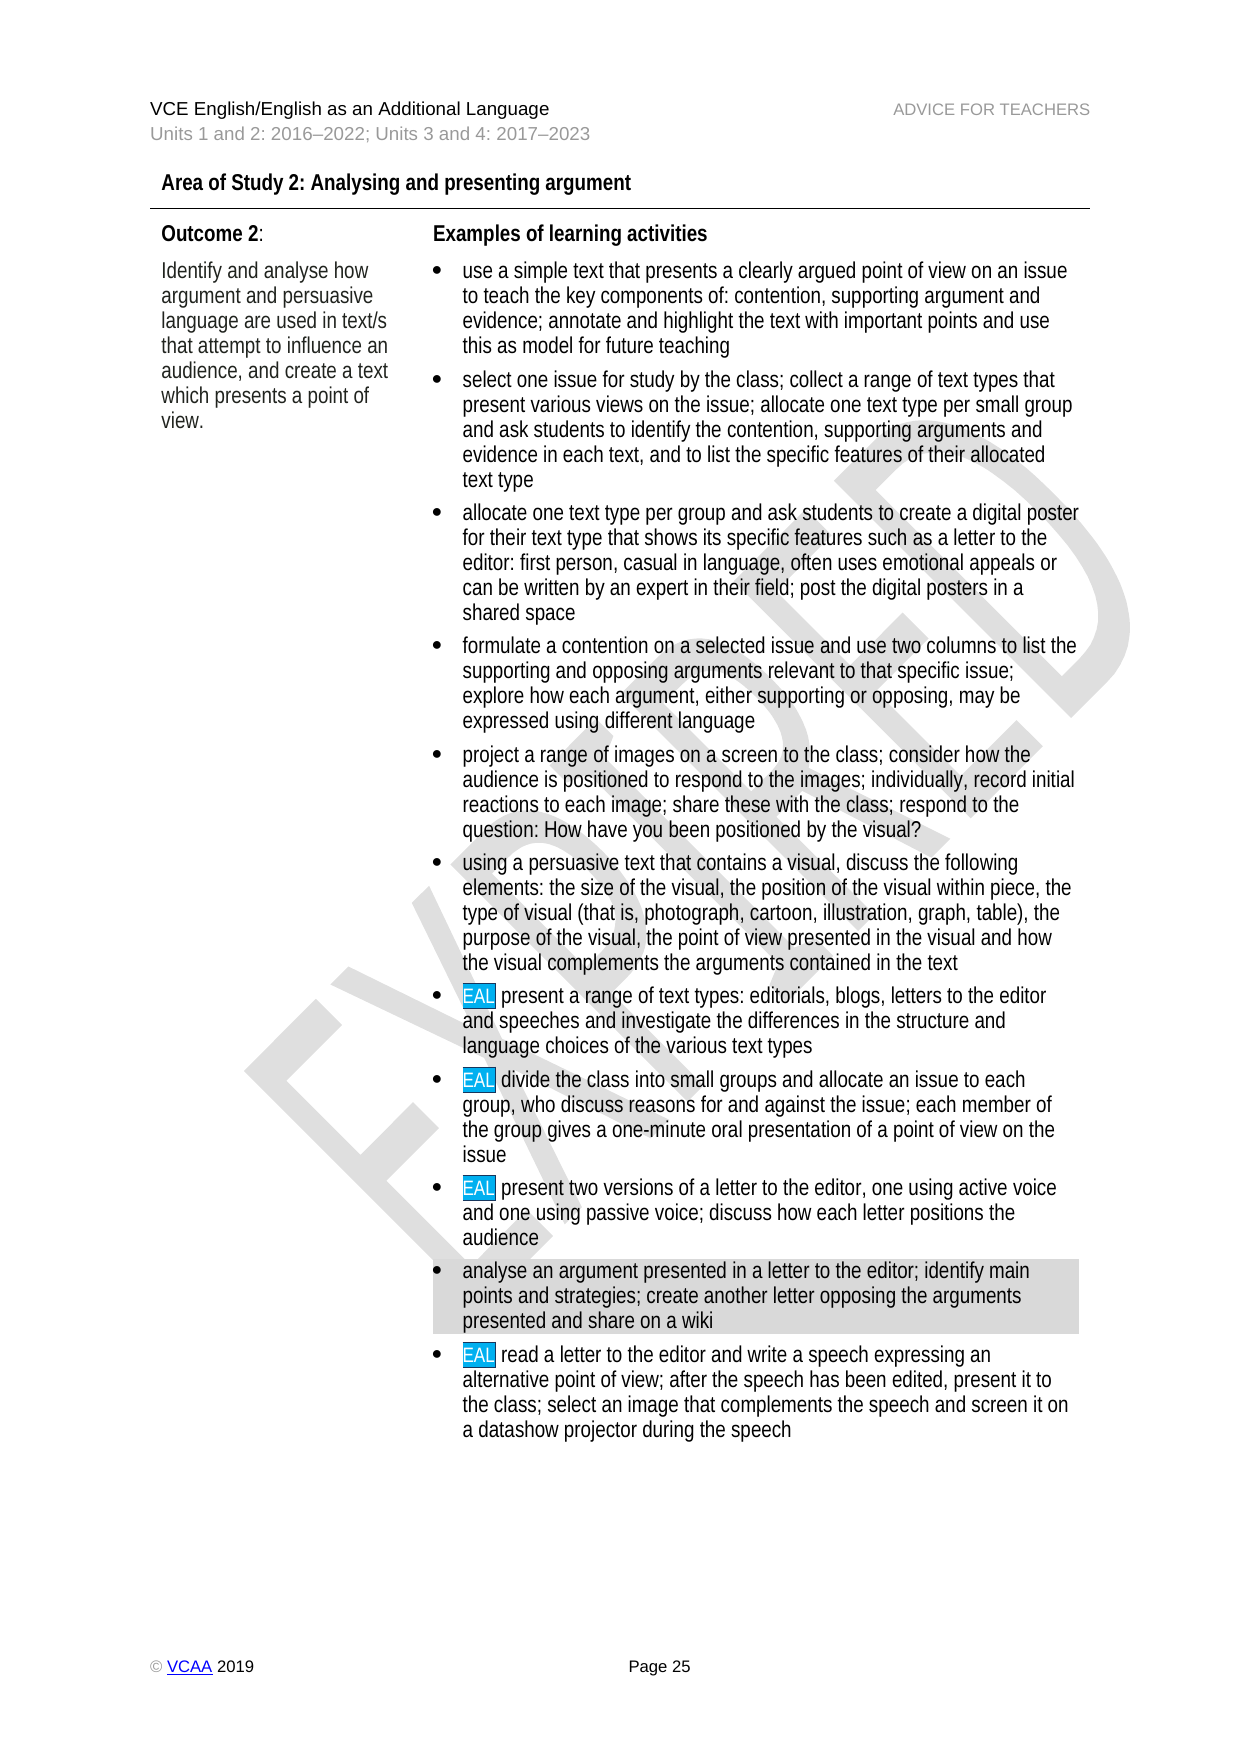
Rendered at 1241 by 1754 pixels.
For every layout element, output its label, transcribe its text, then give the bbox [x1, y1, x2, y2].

table_cell Identify and analyse how argument and persuasive language are used in text/s that attempt to influence an audience, and create a text which presents a point of view. [150, 259, 422, 1450]
table_cell Examples of learning activities [422, 209, 1090, 259]
table_cell use a simple text that presents a clearly argued point of view on an issue to teach the key components of: contention, supporting argument and evidence; annotate and highlight the text with important points and use this as model for future teaching select one issue for study by the class; collect a range of text types that present various views on the issue; allocate one text type per small group and ask students to identify the contention, supporting arguments and evidence in each text, and to list the specific features of their allocated text type allocate one text type per group and ask students to create a digital poster for their text type that shows its specific features such as a letter to the editor: first person, casual in language, often uses emotional appeals or can be written by an expert in their field; post the digital posters in a shared space formulate a contention on a selected issue and use two columns to list the supporting and opposing arguments relevant to that specific issue; explore how each argument, either supporting or opposing, may be expressed using different language project a range of images on a screen to the class; consider how the audience is positioned to respond to the images; individually, record initial reactions to each image; share these with the class; respond to the question: How have you been positioned by the visual? using a persuasive text that contains a visual, discuss the following elements: the size of the visual, the position of the visual within piece, the type of visual (that is, photograph, cartoon, illustration, graph, table), the purpose of the visual, the point of view presented in the visual and how the visual complements the arguments contained in the text EAL present a range of text types: editorials, blogs, letters to the editor and speeches and investigate the differences in the structure and language choices of the various text types EAL divide the class into small groups and allocate an issue to each group, who discuss reasons for and against the issue; each member of the group gives a one-minute oral presentation of a point of view on the issue EAL present two versions of a letter to the editor, one using active voice and one using passive voice; discuss how each letter positions the audience analyse an argument presented in a letter to the editor; identify main points and strategies; create another letter opposing the arguments presented and share on a wiki EAL read a letter to the editor and write a speech expressing an alternative point of view; after the speech has been edited, present it to the class; select an image that complements the speech and screen it on a datashow projector during the speech [422, 259, 1090, 1450]
table_cell Outcome 2: [150, 209, 422, 259]
table_header Area of Study 2: Analysing and presenting argument [150, 158, 1090, 208]
